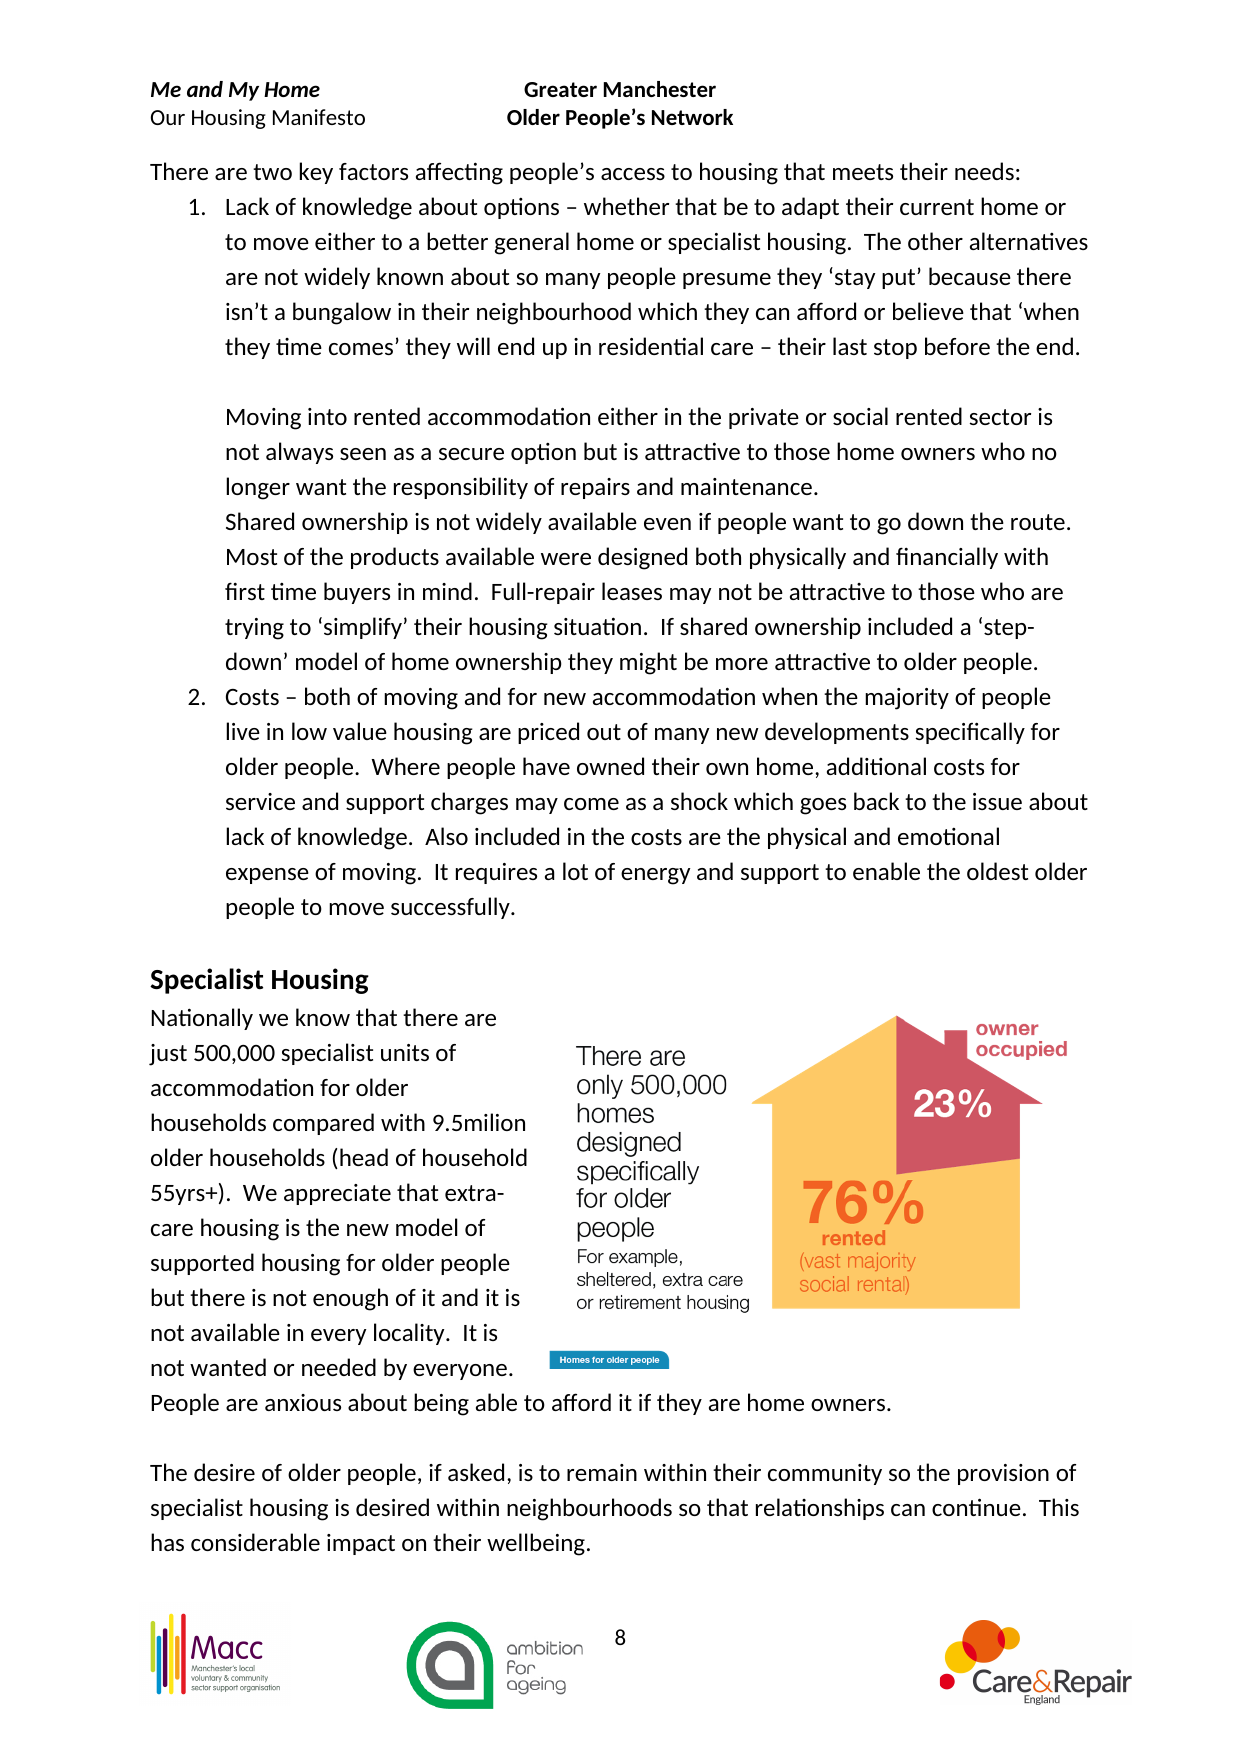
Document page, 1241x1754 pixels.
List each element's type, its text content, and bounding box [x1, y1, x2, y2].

list Costs – both of moving and for new accommodation when the majority of people live in low value housing are priced out of many new developments specifically for older people. Where people have owned their own home, additional costs for service and support charges may come as a shock which goes back to the issue about lack of knowledge. Also included in the costs are the physical and emotional expense of moving. It requires a lot of energy and support to enable the oldest older people to move successfully. [187, 681, 1090, 922]
list Lack of knowledge about options – whether that be to adapt their current home or to move either to a better general home or specialist housing. The other alternatives are not widely known about so many people presume they ‘stay put’ because there isn’t a bungalow in their neighbourhood which they can afford or believe that ‘when they time comes’ they will end up in residential care – their last stop before the end. Moving into rented accommodation either in the private or social rented sector is not always seen as a secure option but is attractive to those home owners who no longer want the responsibility of repairs and maintenance. Shared ownership is not widely available even if people want to go down the route. Most of the products available were designed both physically and financially with first time buyers in mind. Full-repair leases may not be attractive to those who are trying to ‘simplify’ their housing situation. If shared ownership included a ‘step-down’ model of home ownership they might be more attractive to older people. [187, 191, 1090, 677]
text The desire of older people, if asked, is to remain within their community so the provision of specialist housing is desired within neighbourhoods so that relationships can continue. This has considerable impact on their wellbeing. [150, 1457, 1090, 1557]
text There are two key factors affecting people’s access to housing that meets their needs: [150, 156, 1090, 187]
text Specialist Housing [150, 961, 1090, 997]
picture [406, 1621, 583, 1709]
picture [139, 1602, 292, 1706]
picture [549, 992, 1082, 1369]
picture [939, 1620, 1132, 1705]
